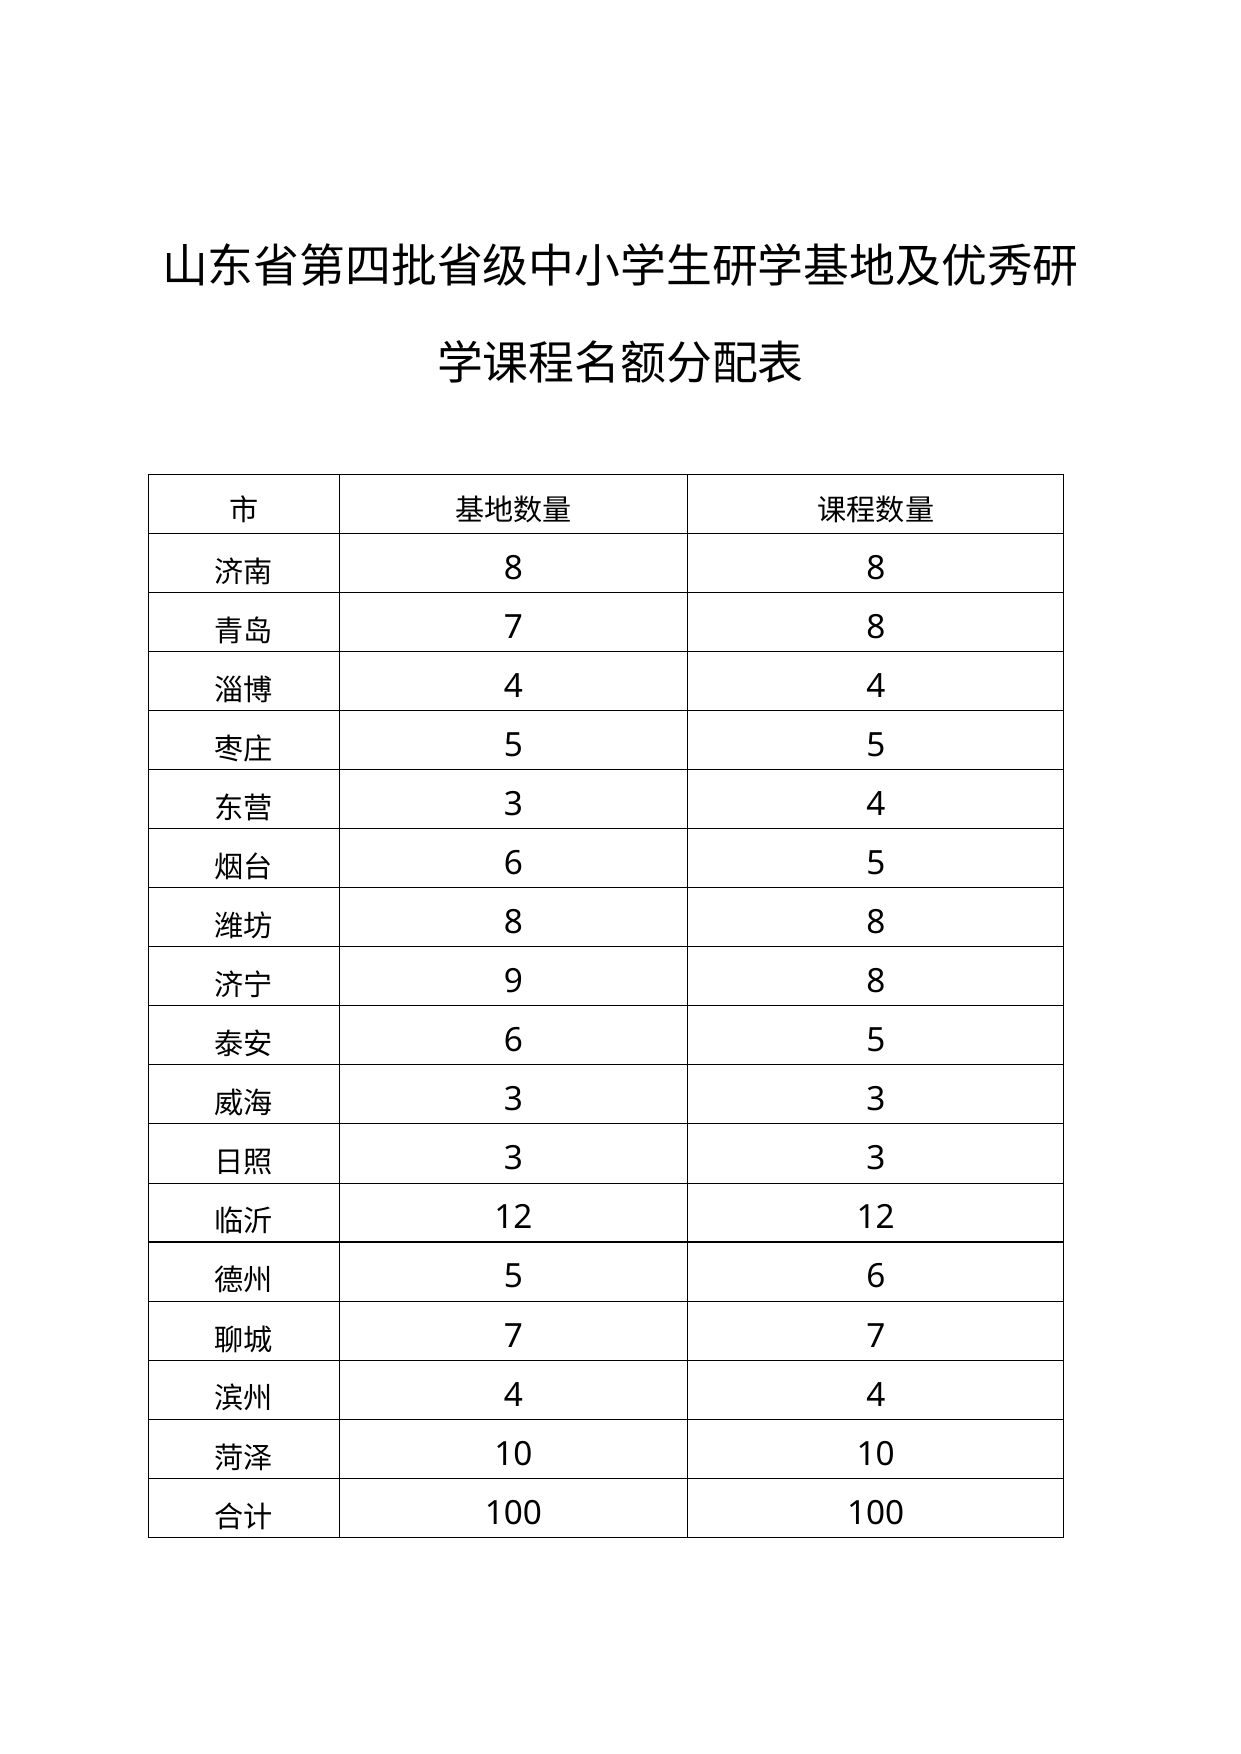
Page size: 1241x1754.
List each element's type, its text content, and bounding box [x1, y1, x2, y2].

table_header 基地数量 [340, 475, 687, 533]
table_cell 德州 [149, 1243, 339, 1301]
table_cell 7 [688, 1302, 1063, 1359]
table_cell 4 [688, 652, 1063, 710]
table_cell 菏泽 [149, 1420, 339, 1478]
table_cell 4 [340, 1361, 687, 1419]
table_cell 济宁 [149, 947, 339, 1005]
table_cell 枣庄 [149, 711, 339, 769]
table_cell 日照 [149, 1124, 339, 1182]
table_cell 12 [688, 1184, 1063, 1241]
table_cell 6 [688, 1243, 1063, 1301]
table_cell 4 [688, 770, 1063, 828]
table_cell 4 [340, 652, 687, 710]
table_cell 7 [340, 1302, 687, 1359]
table_cell 聊城 [149, 1302, 339, 1359]
table_cell 济南 [149, 534, 339, 592]
table_cell 5 [688, 829, 1063, 887]
table_cell 5 [340, 1243, 687, 1301]
table_cell 淄博 [149, 652, 339, 710]
table_cell 青岛 [149, 593, 339, 651]
table_cell 3 [688, 1124, 1063, 1182]
table_cell 泰安 [149, 1006, 339, 1064]
table_cell 6 [340, 1006, 687, 1064]
table_cell 潍坊 [149, 888, 339, 946]
table_header 市 [149, 475, 339, 533]
table_cell 8 [688, 888, 1063, 946]
table_cell 10 [688, 1420, 1063, 1478]
table_cell 10 [340, 1420, 687, 1478]
table_cell 4 [688, 1361, 1063, 1419]
table_cell 8 [688, 593, 1063, 651]
table_cell 7 [340, 593, 687, 651]
table_cell 5 [688, 711, 1063, 769]
table_cell 威海 [149, 1065, 339, 1123]
table_cell 烟台 [149, 829, 339, 887]
text 山东省第四批省级中小学生研学基地及优秀研学课程名额分配表 [159, 214, 1081, 409]
table_header 课程数量 [688, 475, 1063, 533]
table_cell 5 [688, 1006, 1063, 1064]
table_cell 3 [688, 1065, 1063, 1123]
table_cell 5 [340, 711, 687, 769]
table_cell 合计 [149, 1479, 339, 1537]
table_cell 8 [340, 888, 687, 946]
table_cell 8 [340, 534, 687, 592]
table_cell 6 [340, 829, 687, 887]
table_cell 3 [340, 770, 687, 828]
table_cell 12 [340, 1184, 687, 1241]
table_cell 8 [688, 947, 1063, 1005]
table_cell 滨州 [149, 1361, 339, 1419]
table_cell 8 [688, 534, 1063, 592]
table_cell 3 [340, 1124, 687, 1182]
table_cell 3 [340, 1065, 687, 1123]
table_cell 临沂 [149, 1184, 339, 1241]
table_cell 100 [688, 1479, 1063, 1537]
table_cell 9 [340, 947, 687, 1005]
table_cell 东营 [149, 770, 339, 828]
table_cell 100 [340, 1479, 687, 1537]
